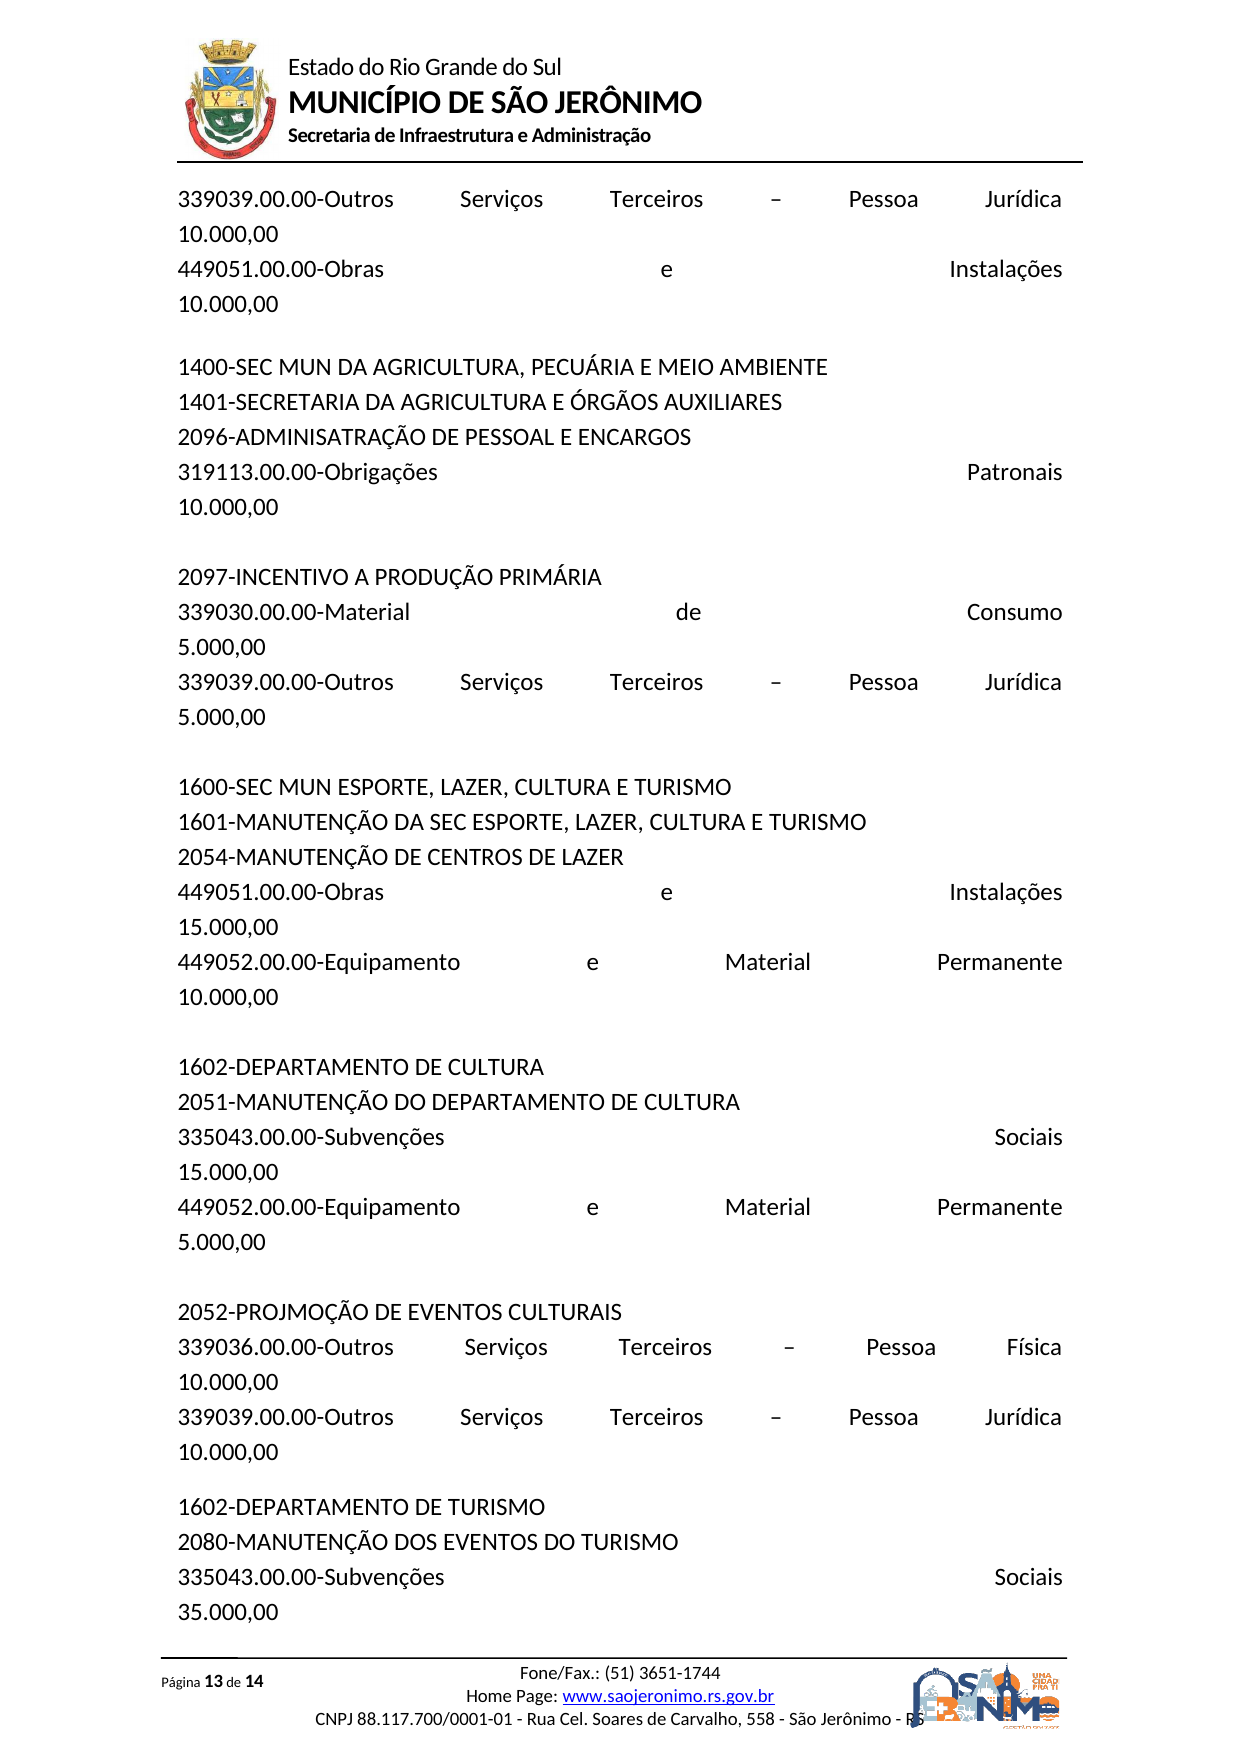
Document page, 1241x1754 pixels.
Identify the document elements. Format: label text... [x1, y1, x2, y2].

text 1600-SEC MUN ESPORTE, LAZER, CULTURA E TURISMO [177, 771, 1063, 801]
text 449051.00.00-Obras e Instalações 15.000,00 [177, 876, 1063, 941]
picture [184, 38, 281, 160]
text 2052-PROJMOÇÃO DE EVENTOS CULTURAIS [177, 1296, 1063, 1326]
text 339039.00.00-Outros Serviços Terceiros – Pessoa Jurídica 5.000,00 [177, 666, 1063, 731]
text 339039.00.00-Outros Serviços Terceiros – Pessoa Jurídica 10.000,00 [177, 183, 1063, 249]
text 1602-DEPARTAMENTO DE TURISMO [177, 1491, 1063, 1522]
text 1602-DEPARTAMENTO DE CULTURA [177, 1051, 1063, 1081]
text 1401-SECRETARIA DA AGRICULTURA E ÓRGÃOS AUXILIARES [177, 386, 1063, 416]
text 339030.00.00-Material de Consumo 5.000,00 [177, 596, 1063, 661]
text 449052.00.00-Equipamento e Material Permanente 5.000,00 [177, 1191, 1063, 1256]
text 2054-MANUTENÇÃO DE CENTROS DE LAZER [177, 841, 1063, 871]
text 339036.00.00-Outros Serviços Terceiros – Pessoa Física 10.000,00 [177, 1331, 1063, 1396]
picture [909, 1662, 1059, 1728]
text 319113.00.00-Obrigações Patronais 10.000,00 [177, 456, 1063, 521]
text 1400-SEC MUN DA AGRICULTURA, PECUÁRIA E MEIO AMBIENTE [177, 351, 1063, 381]
text 335043.00.00-Subvenções Sociais 15.000,00 [177, 1121, 1063, 1186]
text 2097-INCENTIVO A PRODUÇÃO PRIMÁRIA [177, 561, 1063, 591]
text 1601-MANUTENÇÃO DA SEC ESPORTE, LAZER, CULTURA E TURISMO [177, 806, 1063, 836]
text 2051-MANUTENÇÃO DO DEPARTAMENTO DE CULTURA [177, 1086, 1063, 1116]
text 449052.00.00-Equipamento e Material Permanente 10.000,00 [177, 946, 1063, 1011]
text 339039.00.00-Outros Serviços Terceiros – Pessoa Jurídica 10.000,00 [177, 1401, 1063, 1466]
text 2096-ADMINISATRAÇÃO DE PESSOAL E ENCARGOS [177, 421, 1063, 451]
text 335043.00.00-Subvenções Sociais 35.000,00 [177, 1561, 1063, 1627]
text 449051.00.00-Obras e Instalações 10.000,00 [177, 253, 1063, 319]
text 2080-MANUTENÇÃO DOS EVENTOS DO TURISMO [177, 1526, 1063, 1557]
